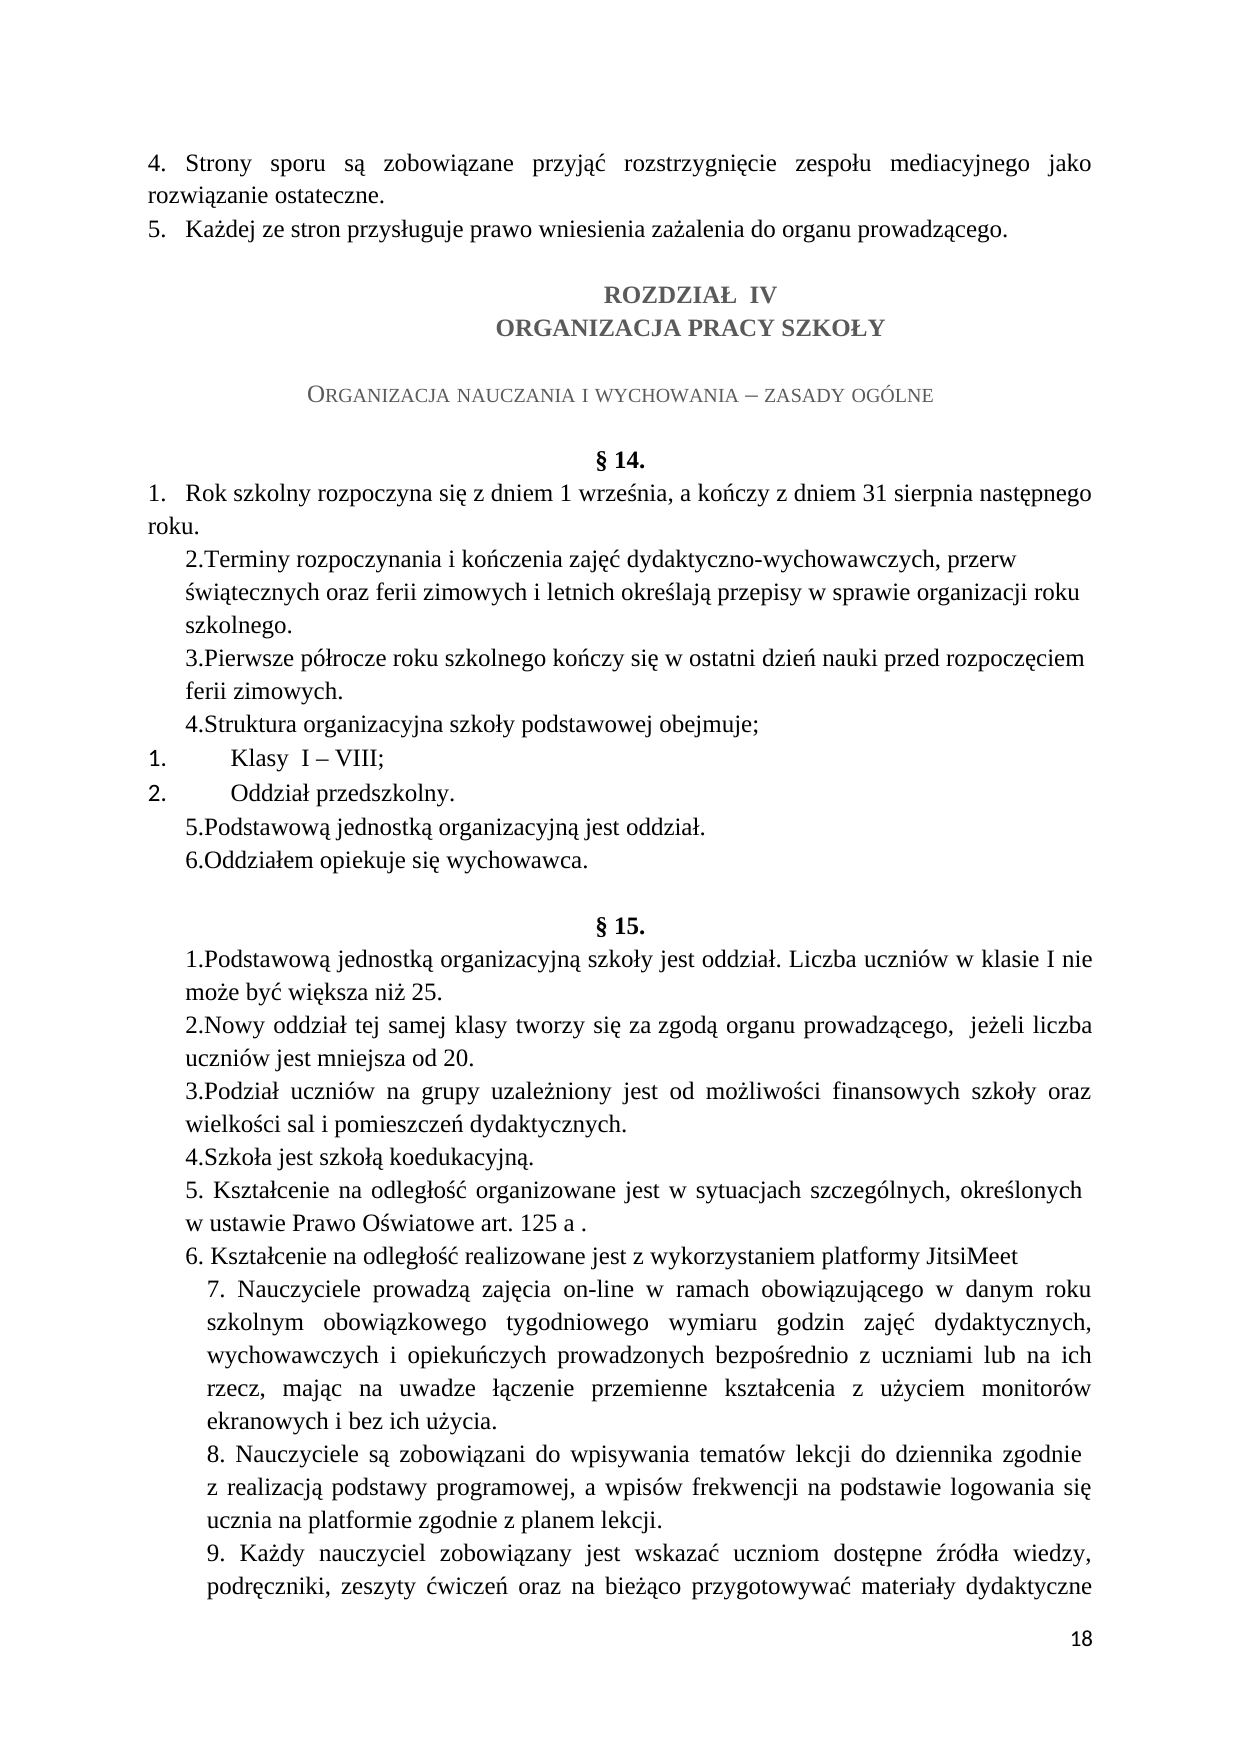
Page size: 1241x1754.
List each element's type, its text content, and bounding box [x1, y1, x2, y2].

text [207, 1538, 1093, 1600]
text 8. Nauczyciele są zobowiązani do wpisywania tematów lekcji do dziennika zgodnie z realizacją podstawy programowej, a wpisów frekwencji na podstawie logowania się ucznia na platformie zgodnie z planem lekcji. [207, 1439, 1093, 1534]
text Organizacja nauczania i wychowania – zasady ogólne [148, 379, 1093, 407]
text 3.Podział uczniów na grupy uzależniony jest od możliwości finansowych szkoły oraz wielkości sal i pomieszczeń dydaktycznych. [185, 1076, 1093, 1138]
text 5. Kształcenie na odległość organizowane jest w sytuacjach szczególnych, określonych w ustawie Prawo Oświatowe art. 125 a . [185, 1175, 1093, 1237]
text 7. Nauczyciele prowadzą zajęcia on-line w ramach obowiązującego w danym roku szkolnym obowiązkowego tygodniowego wymiaru godzin zajęć dydaktycznych, wychowawczych i opiekuńczych prowadzonych bezpośrednio z uczniami lub na ich rzecz, mając na uwadze łączenie przemienne kształcenia z użyciem monitorów ekranowych i bez ich użycia. [207, 1274, 1093, 1435]
text 2.Terminy rozpoczynania i kończenia zajęć dydaktyczno-wychowawczych, przerw świątecznych oraz ferii zimowych i letnich określają przepisy w sprawie organizacji roku szkolnego. [185, 544, 1093, 639]
list Klasy I – VIII; [148, 742, 1093, 772]
text 6.Oddziałem opiekuje się wychowawca. [185, 845, 1093, 874]
text 4.Szkoła jest szkołą koedukacyjną. [185, 1142, 1093, 1171]
text 3.Pierwsze półrocze roku szkolnego kończy się w ostatni dzień nauki przed rozpoczęciem ferii zimowych. [185, 643, 1093, 705]
text § 14. [148, 445, 1093, 473]
text 6. Kształcenie na odległość realizowane jest z wykorzystaniem platformy JitsiMeet [185, 1241, 1093, 1270]
list Strony sporu są zobowiązane przyjąć rozstrzygnięcie zespołu mediacyjnego jako rozwiązanie ostateczne. [148, 148, 1093, 209]
list Oddział przedszkolny. [148, 777, 1093, 807]
text 5.Podstawową jednostką organizacyjną jest oddział. [148, 812, 1093, 841]
text § 15. [148, 911, 1093, 940]
text 1.Podstawową jednostką organizacyjną szkoły jest oddział. Liczba uczniów w klasie I nie może być większa niż 25. [185, 944, 1093, 1006]
subtitle ROZDZIAŁ IV ORGANIZACJA PRACY SZKOŁY [288, 280, 1093, 341]
text 4.Struktura organizacyjna szkoły podstawowej obejmuje; [148, 709, 1093, 738]
list Każdej ze stron przysługuje prawo wniesienia zażalenia do organu prowadzącego. [148, 214, 1093, 242]
text 2.Nowy oddział tej samej klasy tworzy się za zgodą organu prowadzącego, jeżeli liczba uczniów jest mniejsza od 20. [185, 1010, 1093, 1072]
list Rok szkolny rozpoczyna się z dniem 1 września, a kończy z dniem 31 sierpnia następnego roku. [148, 478, 1093, 539]
